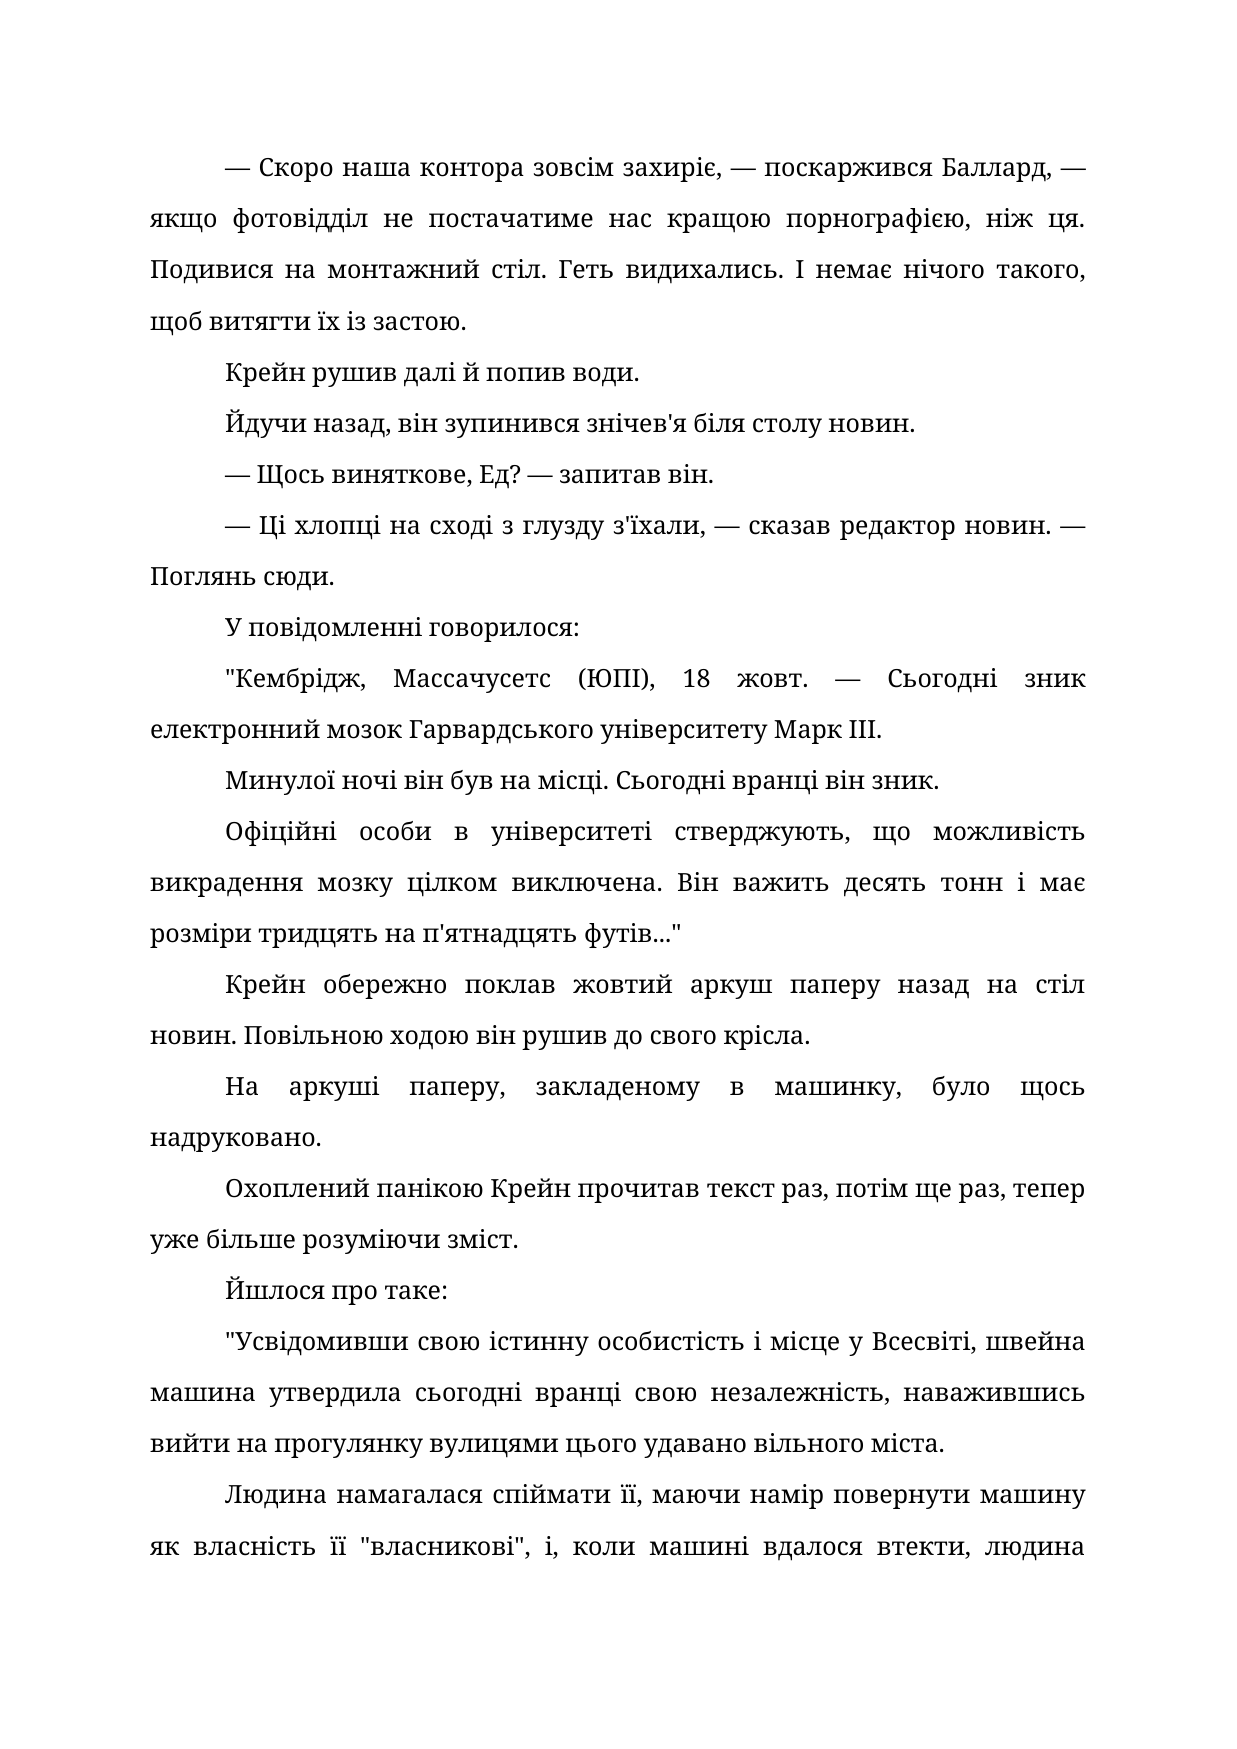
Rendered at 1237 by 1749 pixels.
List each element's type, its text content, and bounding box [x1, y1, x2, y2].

text "Кембрідж, Массачусетс (ЮПІ), 18 жовт. — Сьогодні зник електронний мозок Гарвардського університету Марк III. [150, 660, 1086, 746]
text — Ці хлопці на сході з глузду з'їхали, — сказав редактор новин. — Поглянь сюди. [150, 507, 1086, 592]
text Крейн обережно поклав жовтий аркуш паперу назад на стіл новин. Повільною ходою він рушив до свого крісла. [150, 967, 1086, 1052]
text Йшлося про таке: [150, 1273, 1086, 1307]
text Крейн рушив далі й попив води. [150, 354, 1086, 388]
text — Щось виняткове, Ед? — запитав він. [150, 456, 1086, 490]
text "Усвідомивши свою істинну особистість і місце у Всесвіті, швейна машина утвердила сьогодні вранці свою незалежність, наважившись вийти на прогулянку вулицями цього удавано вільного міста. [150, 1324, 1086, 1460]
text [150, 1477, 1086, 1562]
text На аркуші паперу, закладеному в машинку, було щось надруковано. [150, 1069, 1086, 1154]
text Минулої ночі він був на місці. Сьогодні вранці він зник. [150, 762, 1086, 797]
text Офіційні особи в університеті стверджують, що можливість викрадення мозку цілком виключена. Він важить десять тонн і має розміри тридцять на п'ятнадцять футів..." [150, 813, 1086, 950]
text Йдучи назад, він зупинився знічев'я біля столу новин. [150, 405, 1086, 439]
text Охоплений панікою Крейн прочитав текст раз, потім ще раз, тепер уже більше розуміючи зміст. [150, 1171, 1086, 1256]
text У повідомленні говорилося: [150, 609, 1086, 643]
text — Скоро наша контора зовсім захиріє, — поскаржився Баллард, — якщо фотовідділ не постачатиме нас кращою порнографією, ніж ця. Подивися на монтажний стіл. Геть видихались. І немає нічого такого, щоб витягти їх із застою. [150, 150, 1086, 337]
